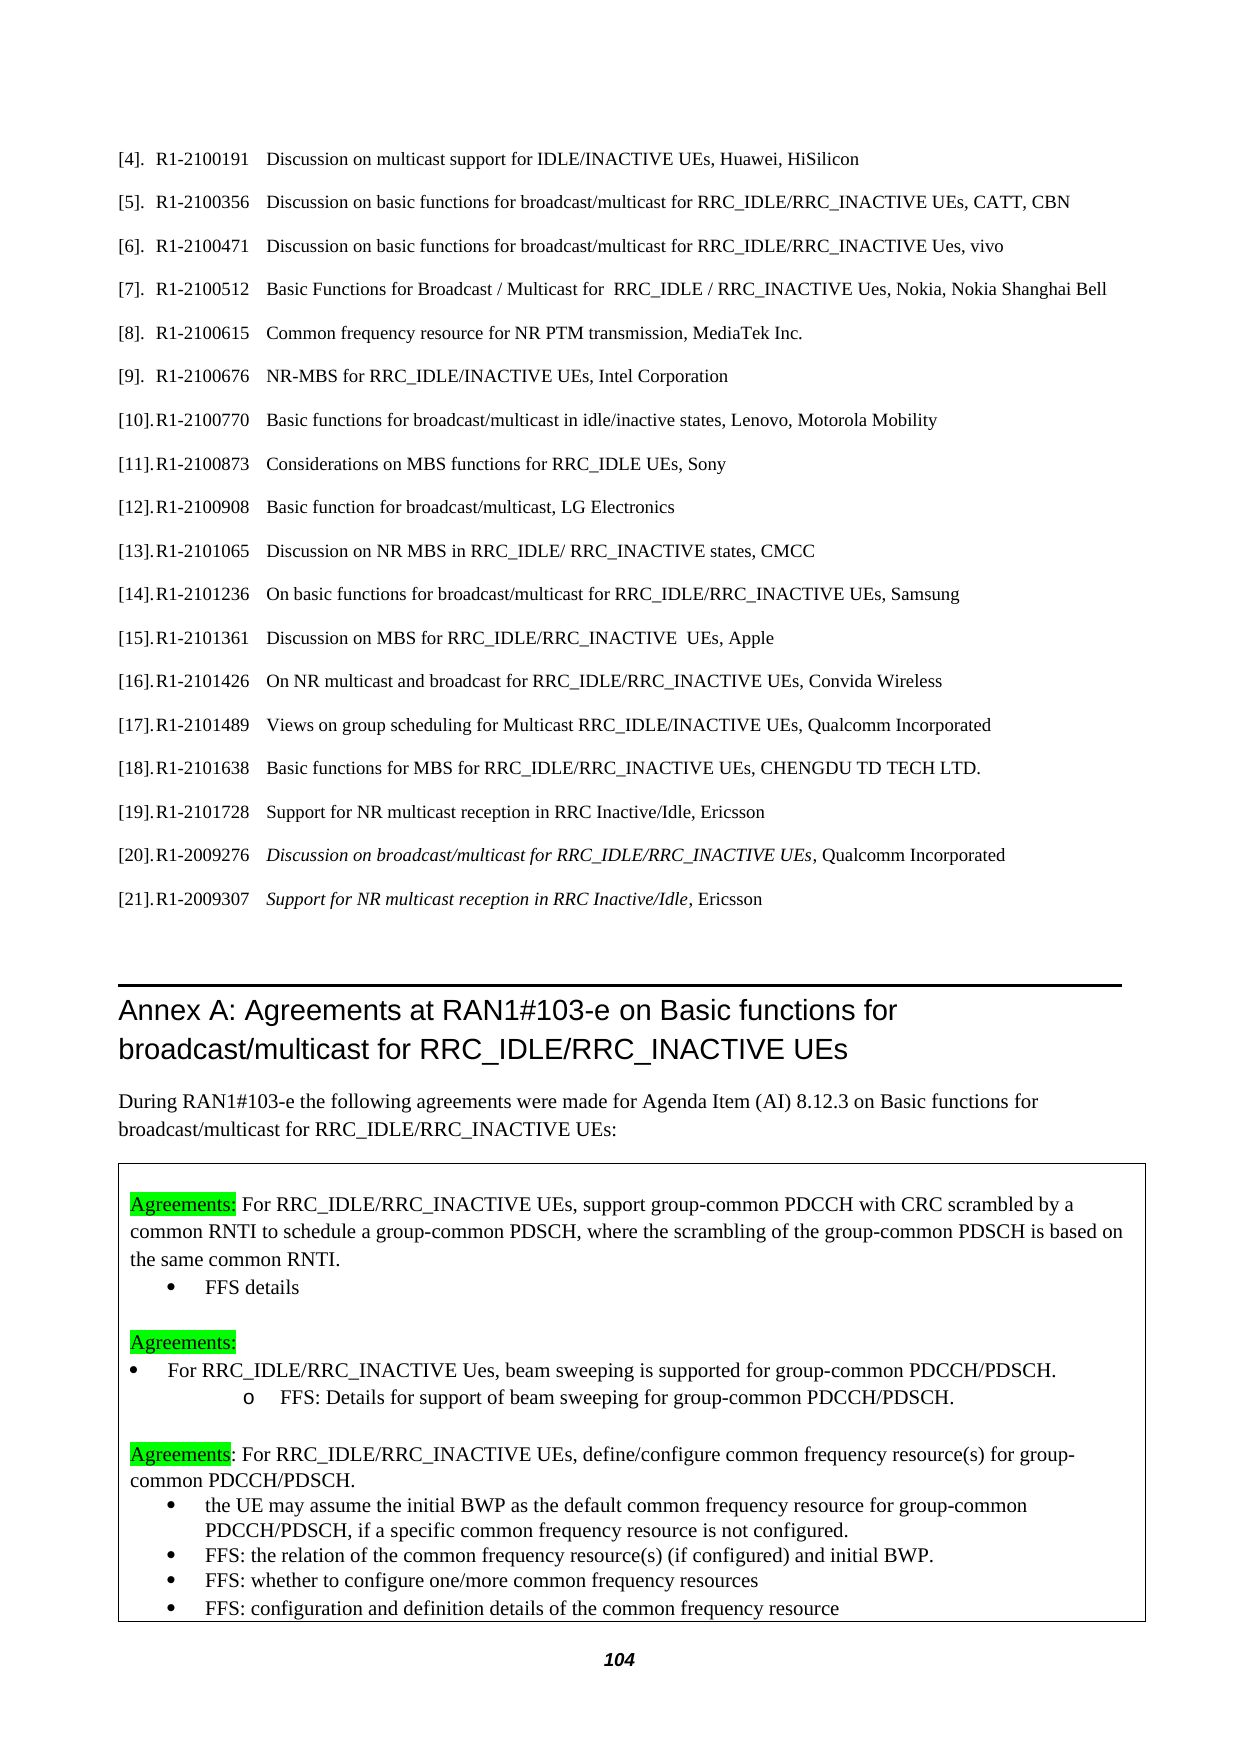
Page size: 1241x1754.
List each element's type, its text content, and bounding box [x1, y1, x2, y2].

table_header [119, 1164, 1145, 1621]
list R1-2101361 Discussion on MBS for RRC_IDLE/RRC_INACTIVE UEs, Apple [118, 627, 1122, 648]
list R1-2101236 On basic functions for broadcast/multicast for RRC_IDLE/RRC_INACTIVE UEs, Samsung [118, 583, 1122, 605]
list R1-2101638 Basic functions for MBS for RRC_IDLE/RRC_INACTIVE UEs, CHENGDU TD TECH LTD. [118, 757, 1122, 779]
list R1-2009276 Discussion on broadcast/multicast for RRC_IDLE/RRC_INACTIVE UEs, Qualcomm Incorporated [118, 844, 1122, 866]
list R1-2100471 Discussion on basic functions for broadcast/multicast for RRC_IDLE/RRC_INACTIVE Ues, vivo [118, 235, 1122, 256]
text During RAN1#103-e the following agreements were made for Agenda Item (AI) 8.12.3 on Basic functions for broadcast/multicast for RRC_IDLE/RRC_INACTIVE UEs: [118, 1089, 1122, 1141]
list R1-2009307 Support for NR multicast reception in RRC Inactive/Idle, Ericsson [118, 888, 1122, 909]
list R1-2100356 Discussion on basic functions for broadcast/multicast for RRC_IDLE/RRC_INACTIVE UEs, CATT, CBN [118, 191, 1122, 213]
list R1-2101065 Discussion on NR MBS in RRC_IDLE/ RRC_INACTIVE states, CMCC [118, 539, 1122, 561]
list R1-2101489 Views on group scheduling for Multicast RRC_IDLE/INACTIVE UEs, Qualcomm Incorporated [118, 714, 1122, 735]
subtitle Annex A: Agreements at RAN1#103-e on Basic functions for broadcast/multicast for RRC_IDLE/RRC_INACTIVE UEs [118, 987, 1122, 1066]
list R1-2101728 Support for NR multicast reception in RRC Inactive/Idle, Ericsson [118, 801, 1122, 822]
list R1-2100191 Discussion on multicast support for IDLE/INACTIVE UEs, Huawei, HiSilicon [118, 148, 1122, 169]
list R1-2100873 Considerations on MBS functions for RRC_IDLE UEs, Sony [118, 452, 1122, 474]
list R1-2100615 Common frequency resource for NR PTM transmission, MediaTek Inc. [118, 322, 1122, 343]
list R1-2100676 NR-MBS for RRC_IDLE/INACTIVE UEs, Intel Corporation [118, 365, 1122, 387]
list R1-2100512 Basic Functions for Broadcast / Multicast for RRC_IDLE / RRC_INACTIVE Ues, Nokia, Nokia Shanghai Bell [118, 278, 1122, 300]
list R1-2101426 On NR multicast and broadcast for RRC_IDLE/RRC_INACTIVE UEs, Convida Wireless [118, 670, 1122, 692]
list R1-2100908 Basic function for broadcast/multicast, LG Electronics [118, 496, 1122, 518]
list R1-2100770 Basic functions for broadcast/multicast in idle/inactive states, Lenovo, Motorola Mobility [118, 409, 1122, 431]
